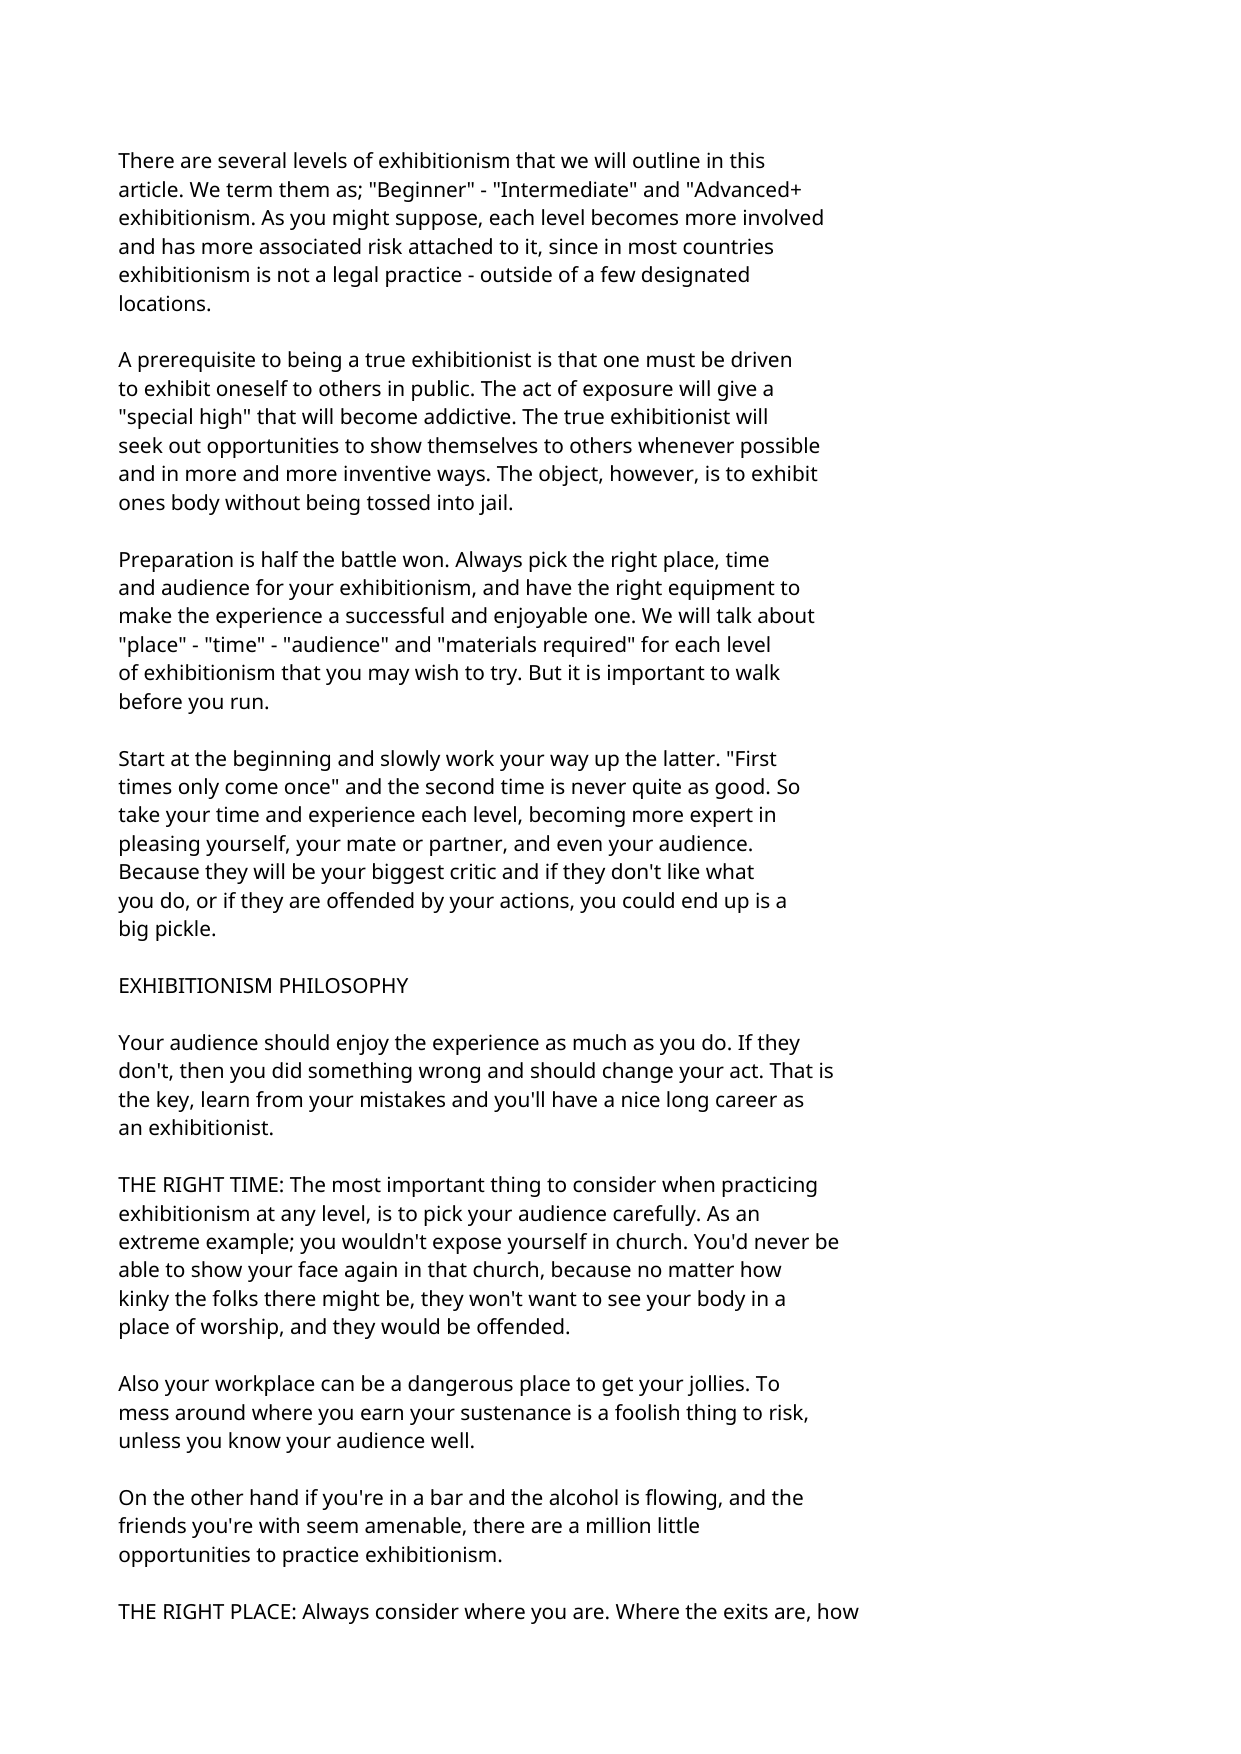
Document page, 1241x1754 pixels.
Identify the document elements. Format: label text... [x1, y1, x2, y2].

text THE RIGHT PLACE: Always consider where you are. Where the exits are, how [118, 1597, 1122, 1625]
text exhibitionism is not a legal practice - outside of a few designated [118, 260, 1122, 289]
text don't, then you did something wrong and should change your act. That is [118, 1057, 1122, 1085]
text big pickle. [118, 914, 1122, 943]
text article. We term them as; "Beginner" - "Intermediate" and "Advanced+ [118, 175, 1122, 203]
text friends you're with seem amenable, there are a million little [118, 1512, 1122, 1540]
text "special high" that will become addictive. The true exhibitionist will [118, 402, 1122, 431]
text take your time and experience each level, becoming more expert in [118, 801, 1122, 829]
text times only come once" and the second time is never quite as good. So [118, 772, 1122, 801]
text mess around where you earn your sustenance is a foolish thing to risk, [118, 1398, 1122, 1426]
text exhibitionism. As you might suppose, each level becomes more involved [118, 203, 1122, 232]
text EXHIBITIONISM PHILOSOPHY [118, 971, 1122, 1000]
text and has more associated risk attached to it, since in most countries [118, 232, 1122, 260]
text Because they will be your biggest critic and if they don't like what [118, 857, 1122, 886]
text make the experience a successful and enjoyable one. We will talk about [118, 602, 1122, 630]
text Also your workplace can be a dangerous place to get your jollies. To [118, 1369, 1122, 1398]
text kinky the folks there might be, they won't want to see your body in a [118, 1284, 1122, 1312]
text pleasing yourself, your mate or partner, and even your audience. [118, 829, 1122, 857]
text and audience for your exhibitionism, and have the right equipment to [118, 573, 1122, 602]
text opportunities to practice exhibitionism. [118, 1540, 1122, 1568]
text On the other hand if you're in a bar and the alcohol is flowing, and the [118, 1483, 1122, 1512]
text place of worship, and they would be offended. [118, 1312, 1122, 1341]
text and in more and more inventive ways. The object, however, is to exhibit [118, 459, 1122, 488]
text the key, learn from your mistakes and you'll have a nice long career as [118, 1085, 1122, 1113]
text ones body without being tossed into jail. [118, 488, 1122, 516]
text Preparation is half the battle won. Always pick the right place, time [118, 545, 1122, 573]
text before you run. [118, 687, 1122, 715]
text to exhibit oneself to others in public. The act of exposure will give a [118, 374, 1122, 402]
text locations. [118, 289, 1122, 317]
text There are several levels of exhibitionism that we will outline in this [118, 147, 1122, 175]
text seek out opportunities to show themselves to others whenever possible [118, 431, 1122, 459]
text exhibitionism at any level, is to pick your audience carefully. As an [118, 1199, 1122, 1227]
text THE RIGHT TIME: The most important thing to consider when practicing [118, 1170, 1122, 1199]
text you do, or if they are offended by your actions, you could end up is a [118, 886, 1122, 914]
text of exhibitionism that you may wish to try. But it is important to walk [118, 658, 1122, 687]
text extreme example; you wouldn't expose yourself in church. You'd never be [118, 1227, 1122, 1256]
text unless you know your audience well. [118, 1426, 1122, 1455]
text "place" - "time" - "audience" and "materials required" for each level [118, 630, 1122, 658]
text able to show your face again in that church, because no matter how [118, 1256, 1122, 1284]
text Your audience should enjoy the experience as much as you do. If they [118, 1028, 1122, 1057]
text an exhibitionist. [118, 1113, 1122, 1142]
text Start at the beginning and slowly work your way up the latter. "First [118, 744, 1122, 772]
text A prerequisite to being a true exhibitionist is that one must be driven [118, 346, 1122, 374]
